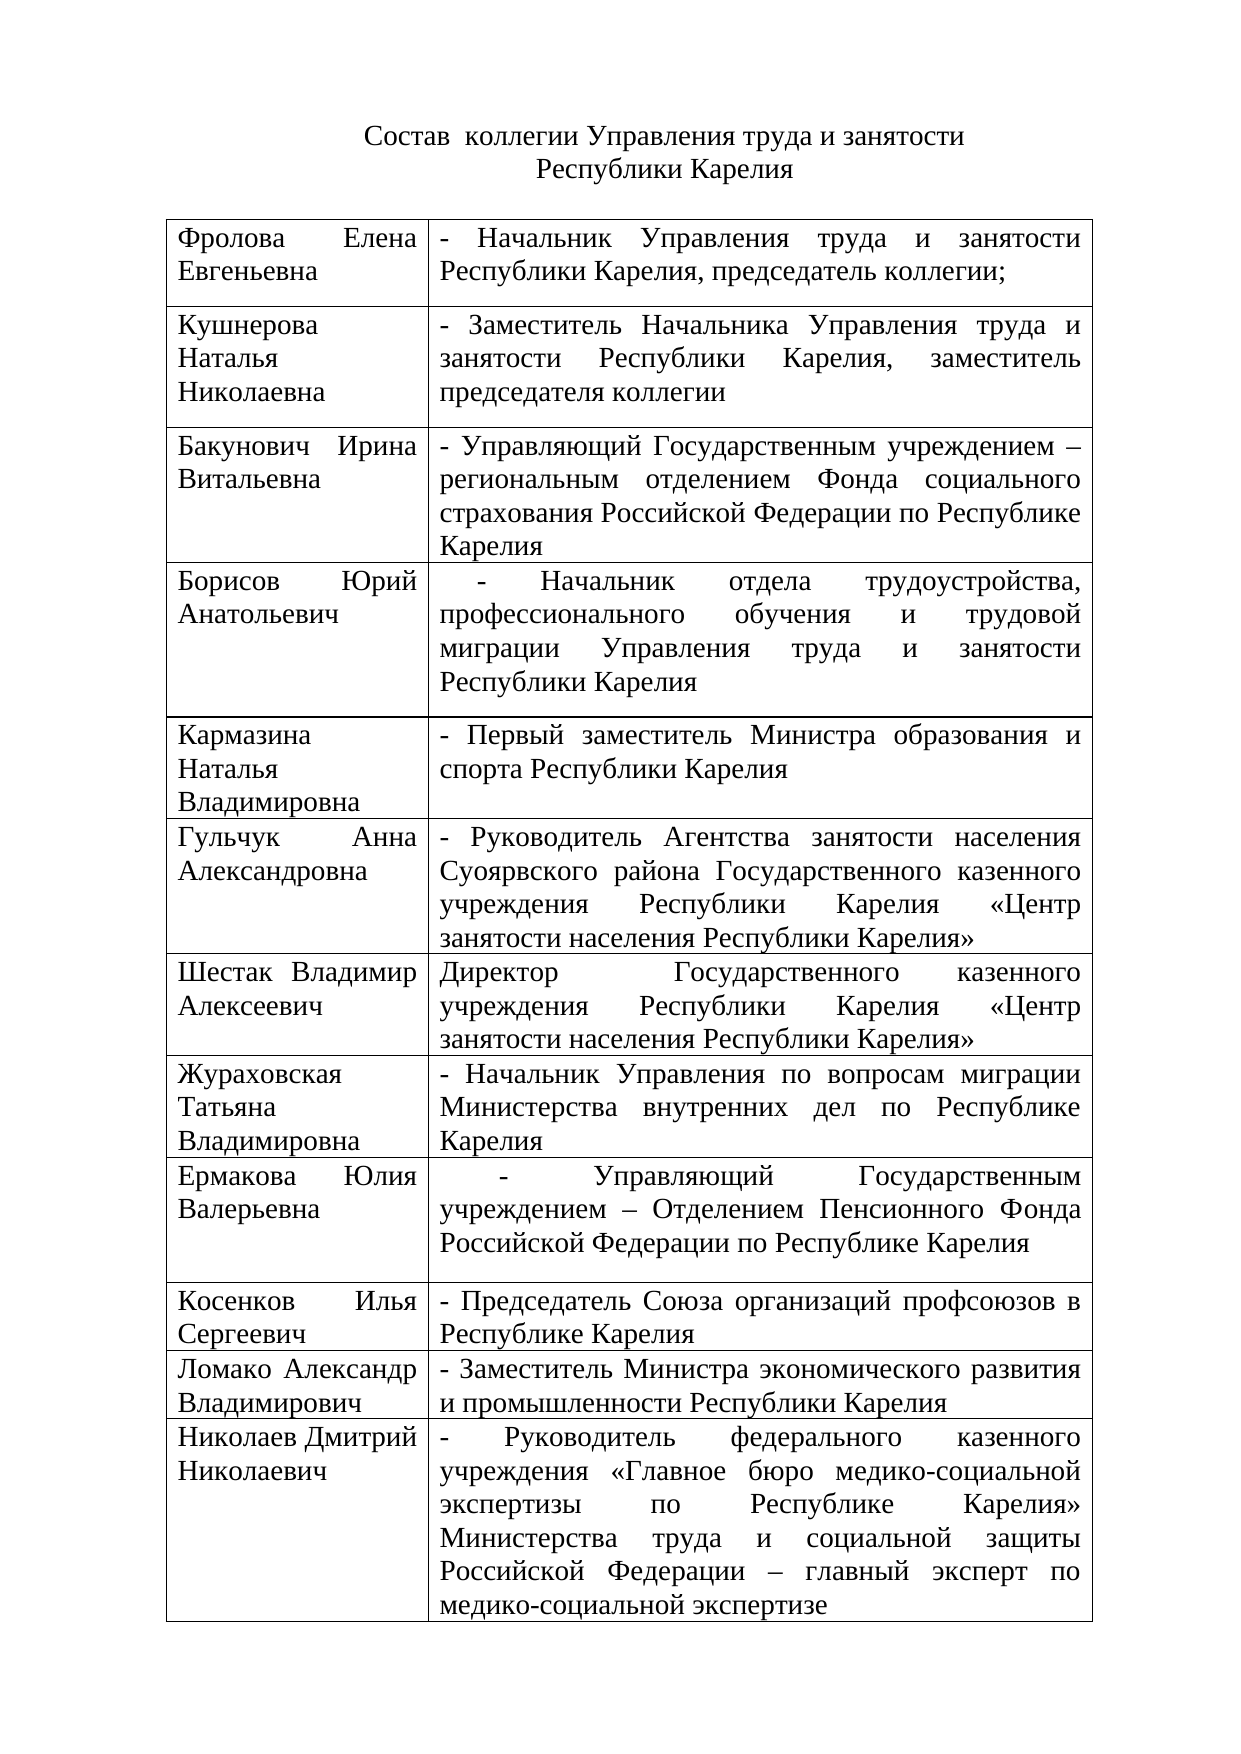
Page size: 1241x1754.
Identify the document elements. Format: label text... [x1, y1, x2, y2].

table_cell - Первый заместитель Министра образования и спорта Республики Карелия [429, 718, 1092, 818]
table_cell Шестак Владимир Алексеевич [167, 954, 428, 1055]
table_cell - Руководитель Агентства занятости населения Суоярвского района Государственного казенного учреждения Республики Карелия «Центр занятости населения Республики Карелия» [429, 819, 1092, 953]
table_cell - Начальник отдела трудоустройства, профессионального обучения и трудовой миграции Управления труда и занятости Республики Карелия [429, 563, 1092, 716]
table_cell Борисов Юрий Анатольевич [167, 563, 428, 716]
table_cell Кушнерова Наталья Николаевна [167, 307, 428, 427]
table_cell Бакунович Ирина Витальевна [167, 428, 428, 562]
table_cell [167, 1419, 428, 1621]
table_cell Ермакова Юлия Валерьевна [167, 1158, 428, 1282]
table_header - Начальник Управления труда и занятости Республики Карелия, председатель коллегии; [429, 220, 1092, 306]
table_cell - Заместитель Министра экономического развития и промышленности Республики Карелия [429, 1351, 1092, 1418]
table_cell - Председатель Союза организаций профсоюзов в Республике Карелия [429, 1283, 1092, 1350]
table_cell - Заместитель Начальника Управления труда и занятости Республики Карелия, заместитель председателя коллегии [429, 307, 1092, 427]
table_cell Гульчук Анна Александровна [167, 819, 428, 953]
table_cell Жураховская Татьяна Владимировна [167, 1056, 428, 1157]
table_cell Кармазина Наталья Владимировна [167, 718, 428, 818]
table_cell - Начальник Управления по вопросам миграции Министерства внутренних дел по Республике Карелия [429, 1056, 1092, 1157]
table_header Фролова Елена Евгеньевна [167, 220, 428, 306]
table_cell Директор Государственного казенного учреждения Республики Карелия «Центр занятости населения Республики Карелия» [429, 954, 1092, 1055]
text Состав коллегии Управления труда и занятости [177, 118, 1152, 152]
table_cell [429, 1419, 1092, 1621]
table_cell Косенков Илья Сергеевич [167, 1283, 428, 1350]
table_cell - Управляющий Государственным учреждением – Отделением Пенсионного Фонда Российской Федерации по Республике Карелия [429, 1158, 1092, 1282]
table_cell - Управляющий Государственным учреждением – региональным отделением Фонда социального страхования Российской Федерации по Республике Карелия [429, 428, 1092, 562]
table_cell Ломако Александр Владимирович [167, 1351, 428, 1418]
text Республики Карелия [177, 152, 1152, 185]
